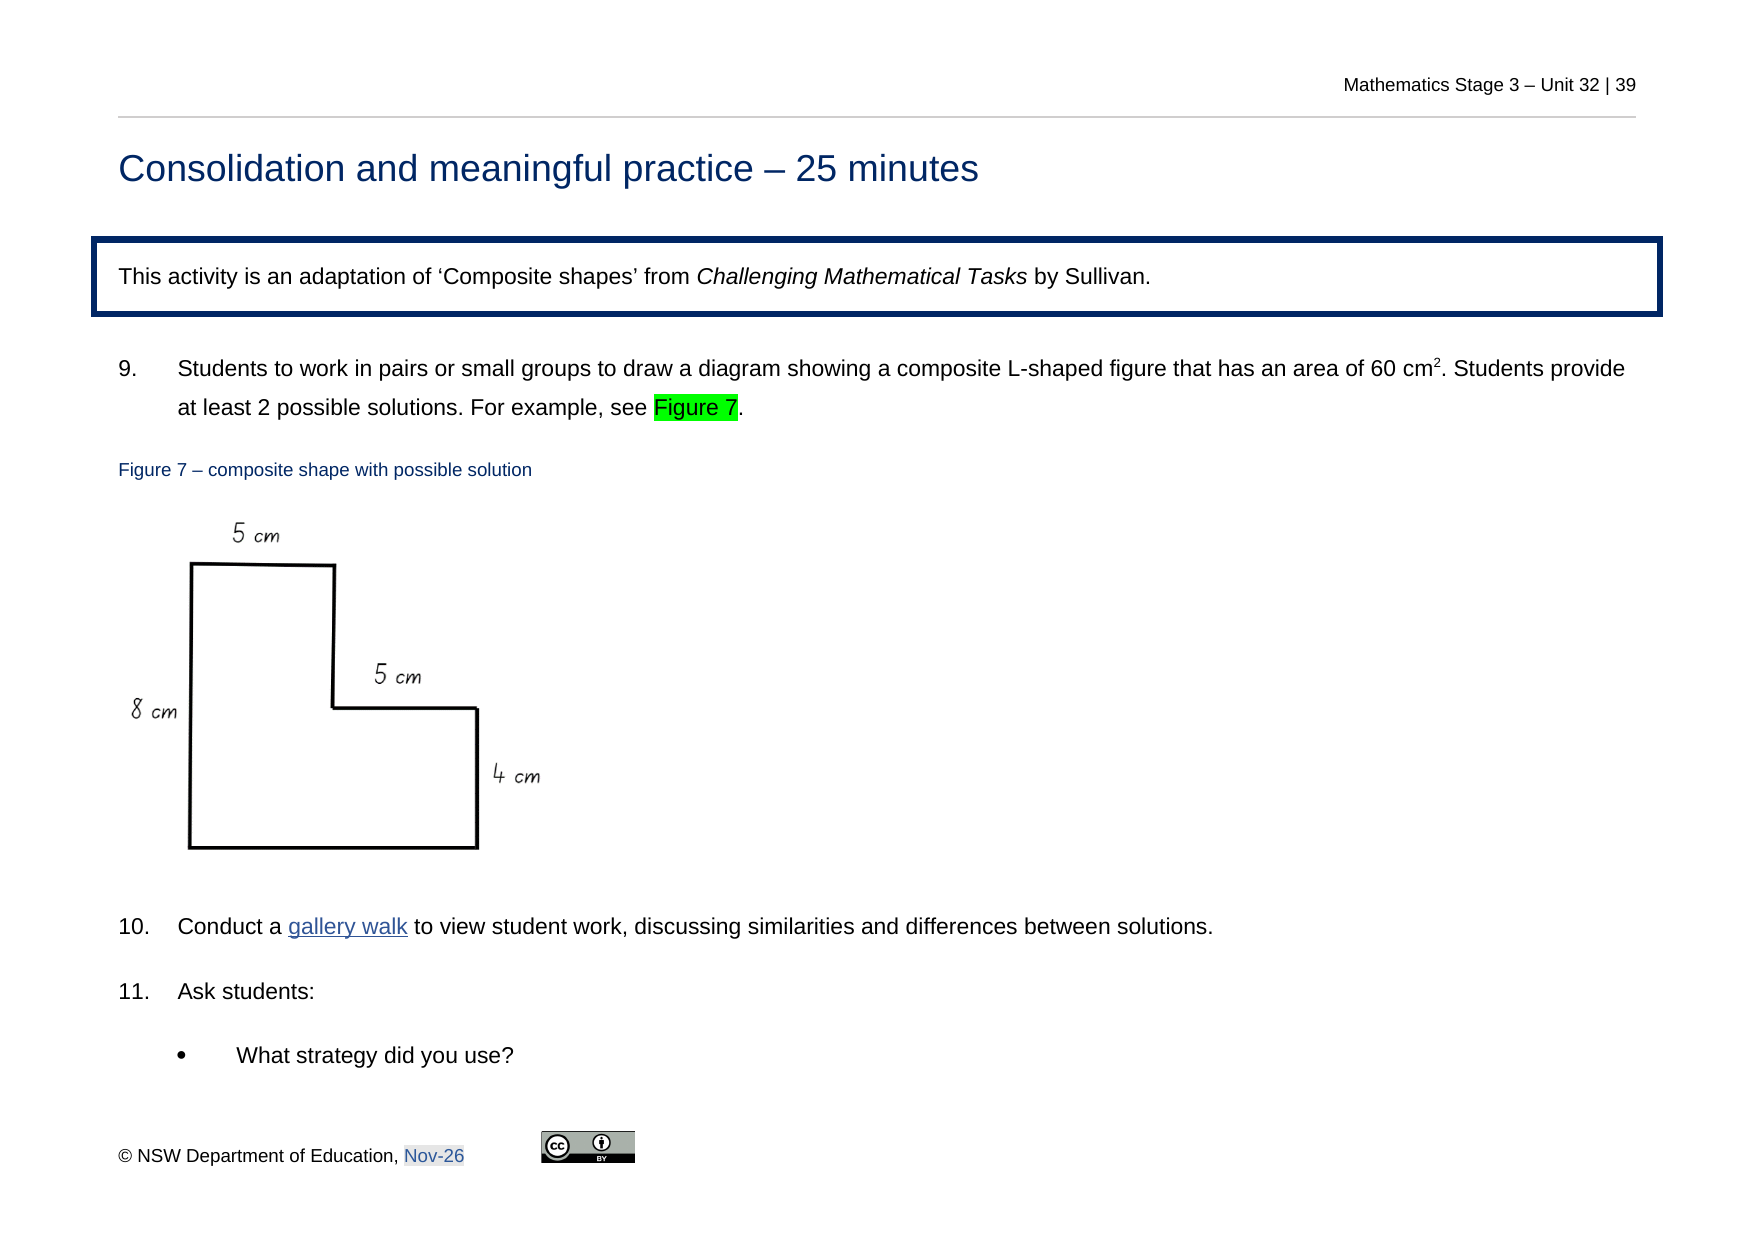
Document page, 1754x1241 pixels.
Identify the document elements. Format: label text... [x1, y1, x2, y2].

list Conduct a gallery walk to view student work, discussing similarities and differences between solutions. [118, 913, 1636, 939]
subtitle Consolidation and meaningful practice – 25 minutes [118, 147, 1636, 190]
list Ask students: [118, 978, 1636, 1004]
picture [541, 1131, 635, 1163]
list What strategy did you use? [177, 1042, 1636, 1068]
list Students to work in pairs or small groups to draw a diagram showing a composite L-shaped figure that has an area of 60 cm2. Students provide at least 2 possible solutions. For example, see Figure 7. [118, 355, 1636, 421]
text Figure 7 – composite shape with possible solution [118, 459, 1636, 480]
text This activity is an adaptation of ‘Composite shapes’ from Challenging Mathematical Tasks by Sullivan. [97, 243, 1657, 311]
picture [118, 505, 559, 875]
